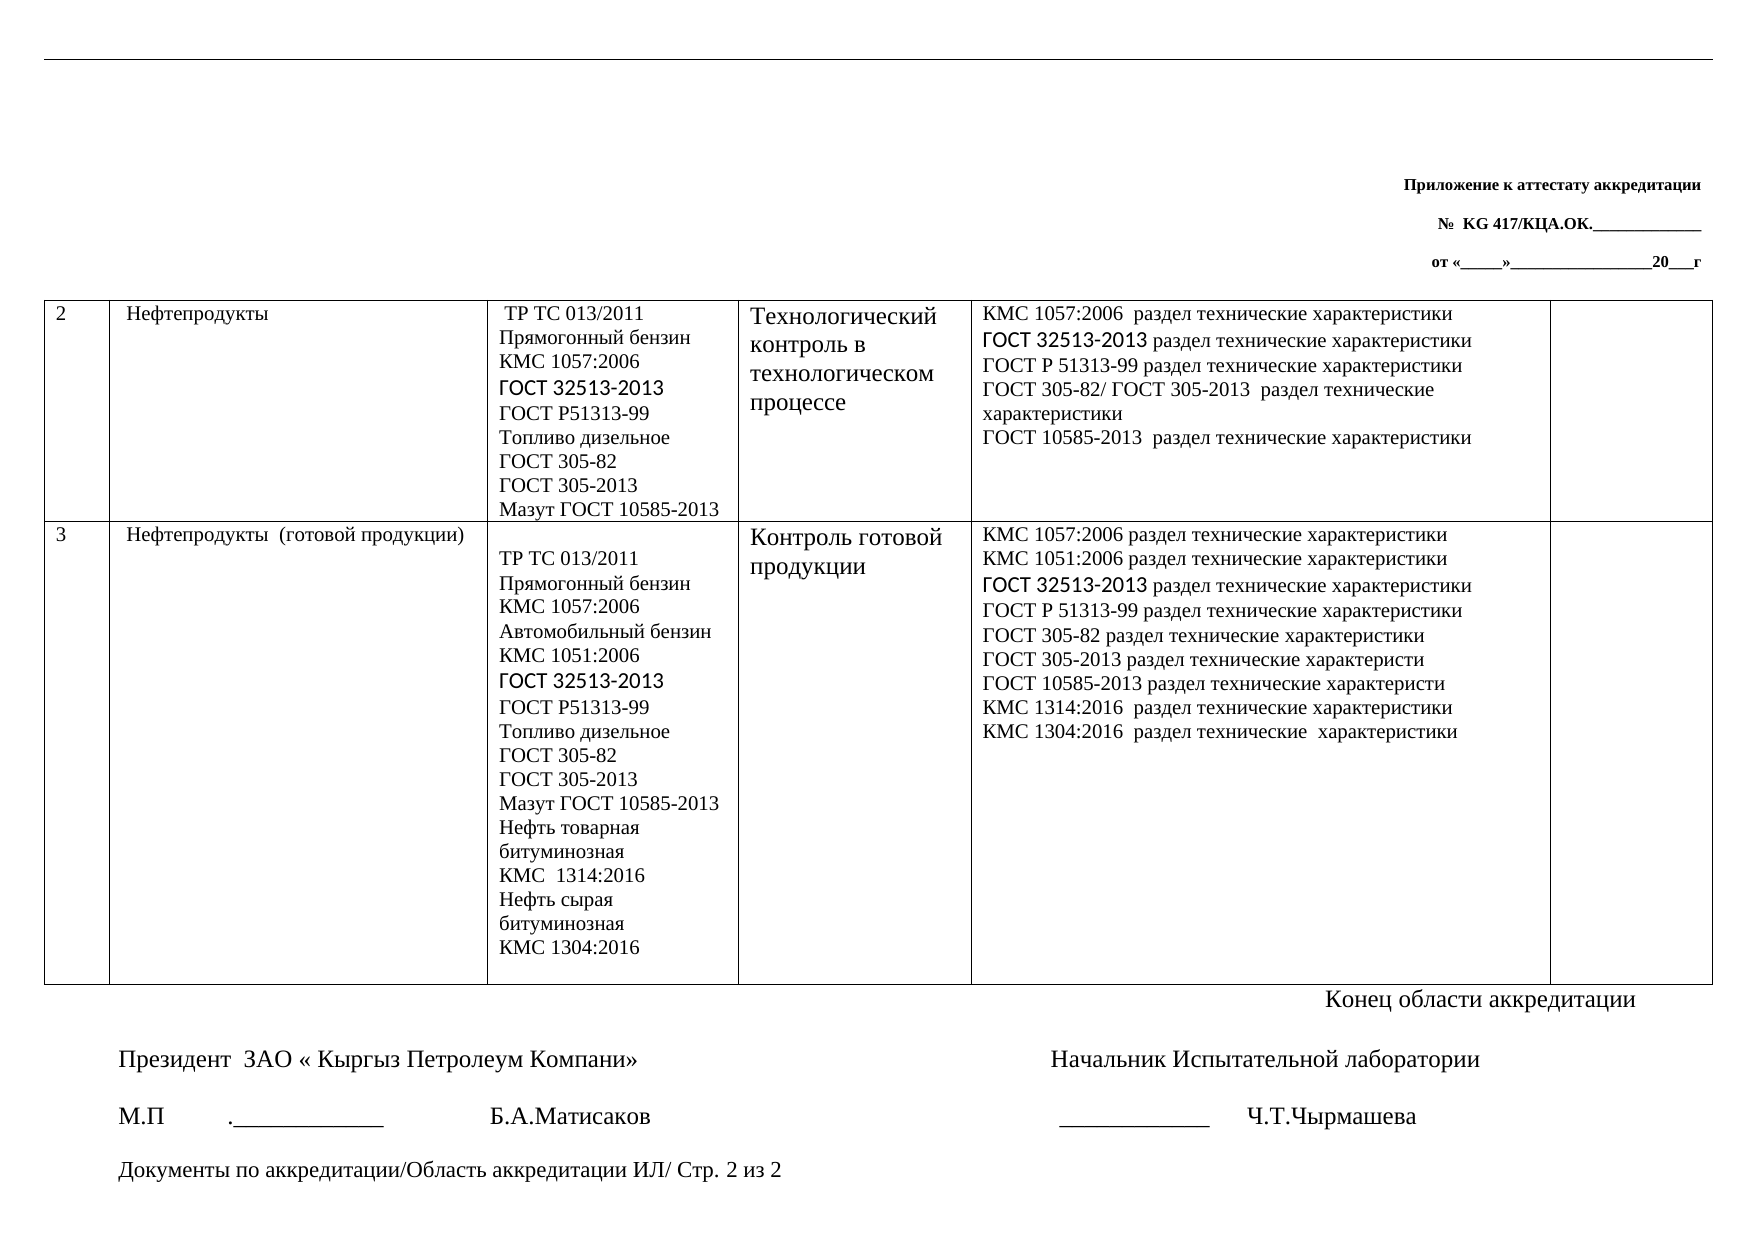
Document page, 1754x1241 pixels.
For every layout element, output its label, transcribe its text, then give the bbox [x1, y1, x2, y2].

table_cell 2 [45, 301, 109, 521]
table_cell КМС 1057:2006 раздел технические характеристики КМС 1051:2006 раздел технические характеристики ГОСТ 32513-2013 раздел технические характеристики ГОСТ Р 51313-99 раздел технические характеристики ГОСТ 305-82 раздел технические характеристики ГОСТ 305-2013 раздел технические характеристи ГОСТ 10585-2013 раздел технические характеристи КМС 1314:2016 раздел технические характеристики КМС 1304:2016 раздел технические характеристики [972, 522, 1550, 983]
table_cell Контроль готовой продукции [739, 522, 971, 983]
table_cell КМС 1057:2006 раздел технические характеристики ГОСТ 32513-2013 раздел технические характеристики ГОСТ Р 51313-99 раздел технические характеристики ГОСТ 305-82/ ГОСТ 305-2013 раздел технические характеристики ГОСТ 10585-2013 раздел технические характеристики [972, 301, 1550, 521]
table_cell Приложение к аттестату аккредитации № KG 417/КЦА.ОК._____________ от «_____»_________________20___г [44, 60, 1712, 300]
table_cell ТР ТС 013/2011 Прямогонный бензин КМС 1057:2006 ГОСТ 32513-2013 ГОСТ Р51313-99 Топливо дизельное ГОСТ 305-82 ГОСТ 305-2013 Мазут ГОСТ 10585-2013 [488, 301, 738, 521]
text Конец области аккредитации [118, 985, 1636, 1013]
table_cell ТР ТС 013/2011 Прямогонный бензин КМС 1057:2006 Автомобильный бензин КМС 1051:2006 ГОСТ 32513-2013 ГОСТ Р51313-99 Топливо дизельное ГОСТ 305-82 ГОСТ 305-2013 Мазут ГОСТ 10585-2013 Нефть товарная битуминозная КМС 1314:2016 Нефть сырая битуминозная КМС 1304:2016 [488, 522, 738, 983]
table_cell 3 [45, 522, 109, 983]
table_cell [1551, 301, 1712, 521]
table_cell [1551, 522, 1712, 983]
table_cell Нефтепродукты (готовой продукции) [110, 522, 487, 983]
table_cell Нефтепродукты [110, 301, 487, 521]
table_cell Технологический контроль в технологическом процессе [739, 301, 971, 521]
